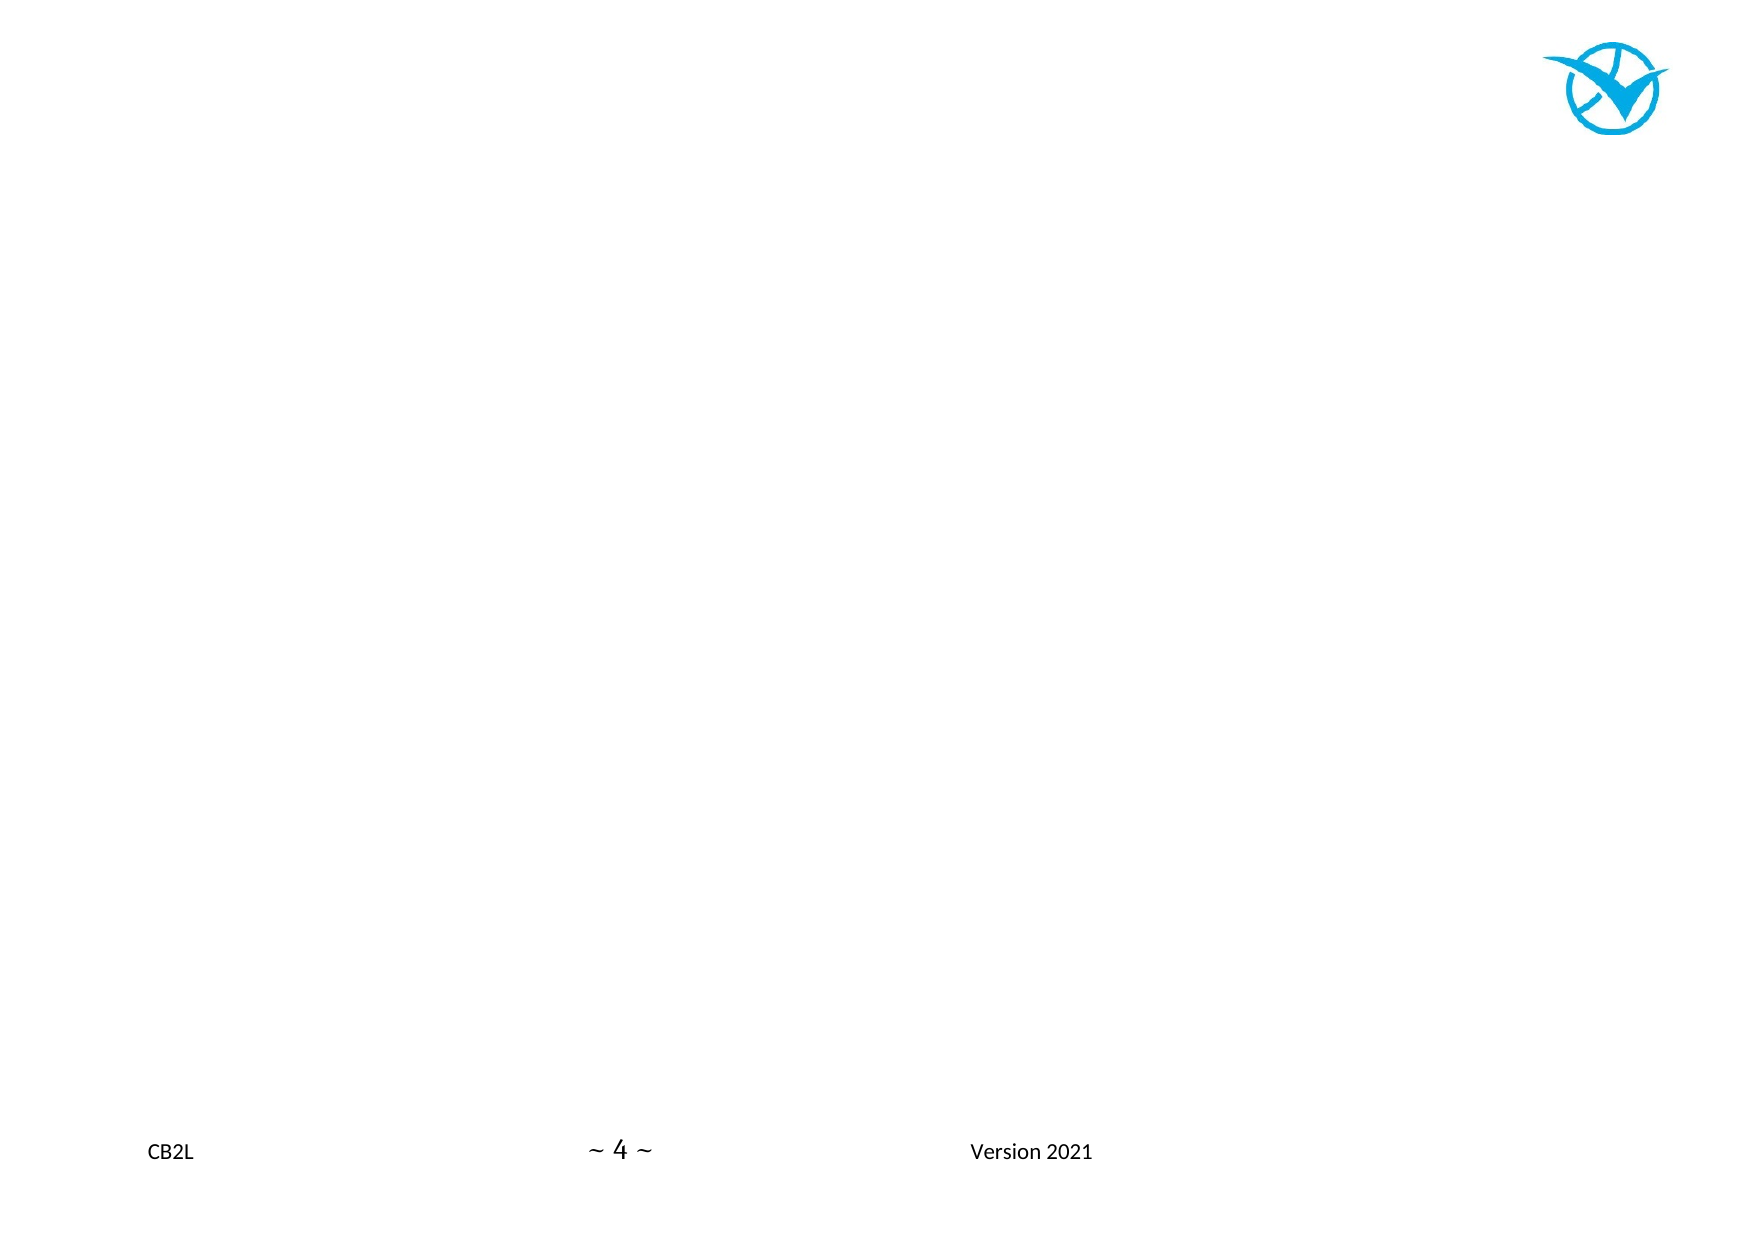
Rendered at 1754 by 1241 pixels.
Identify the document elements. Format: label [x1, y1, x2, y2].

picture [1615, 42, 1673, 135]
picture [1584, 48, 1616, 74]
picture [1542, 42, 1654, 135]
